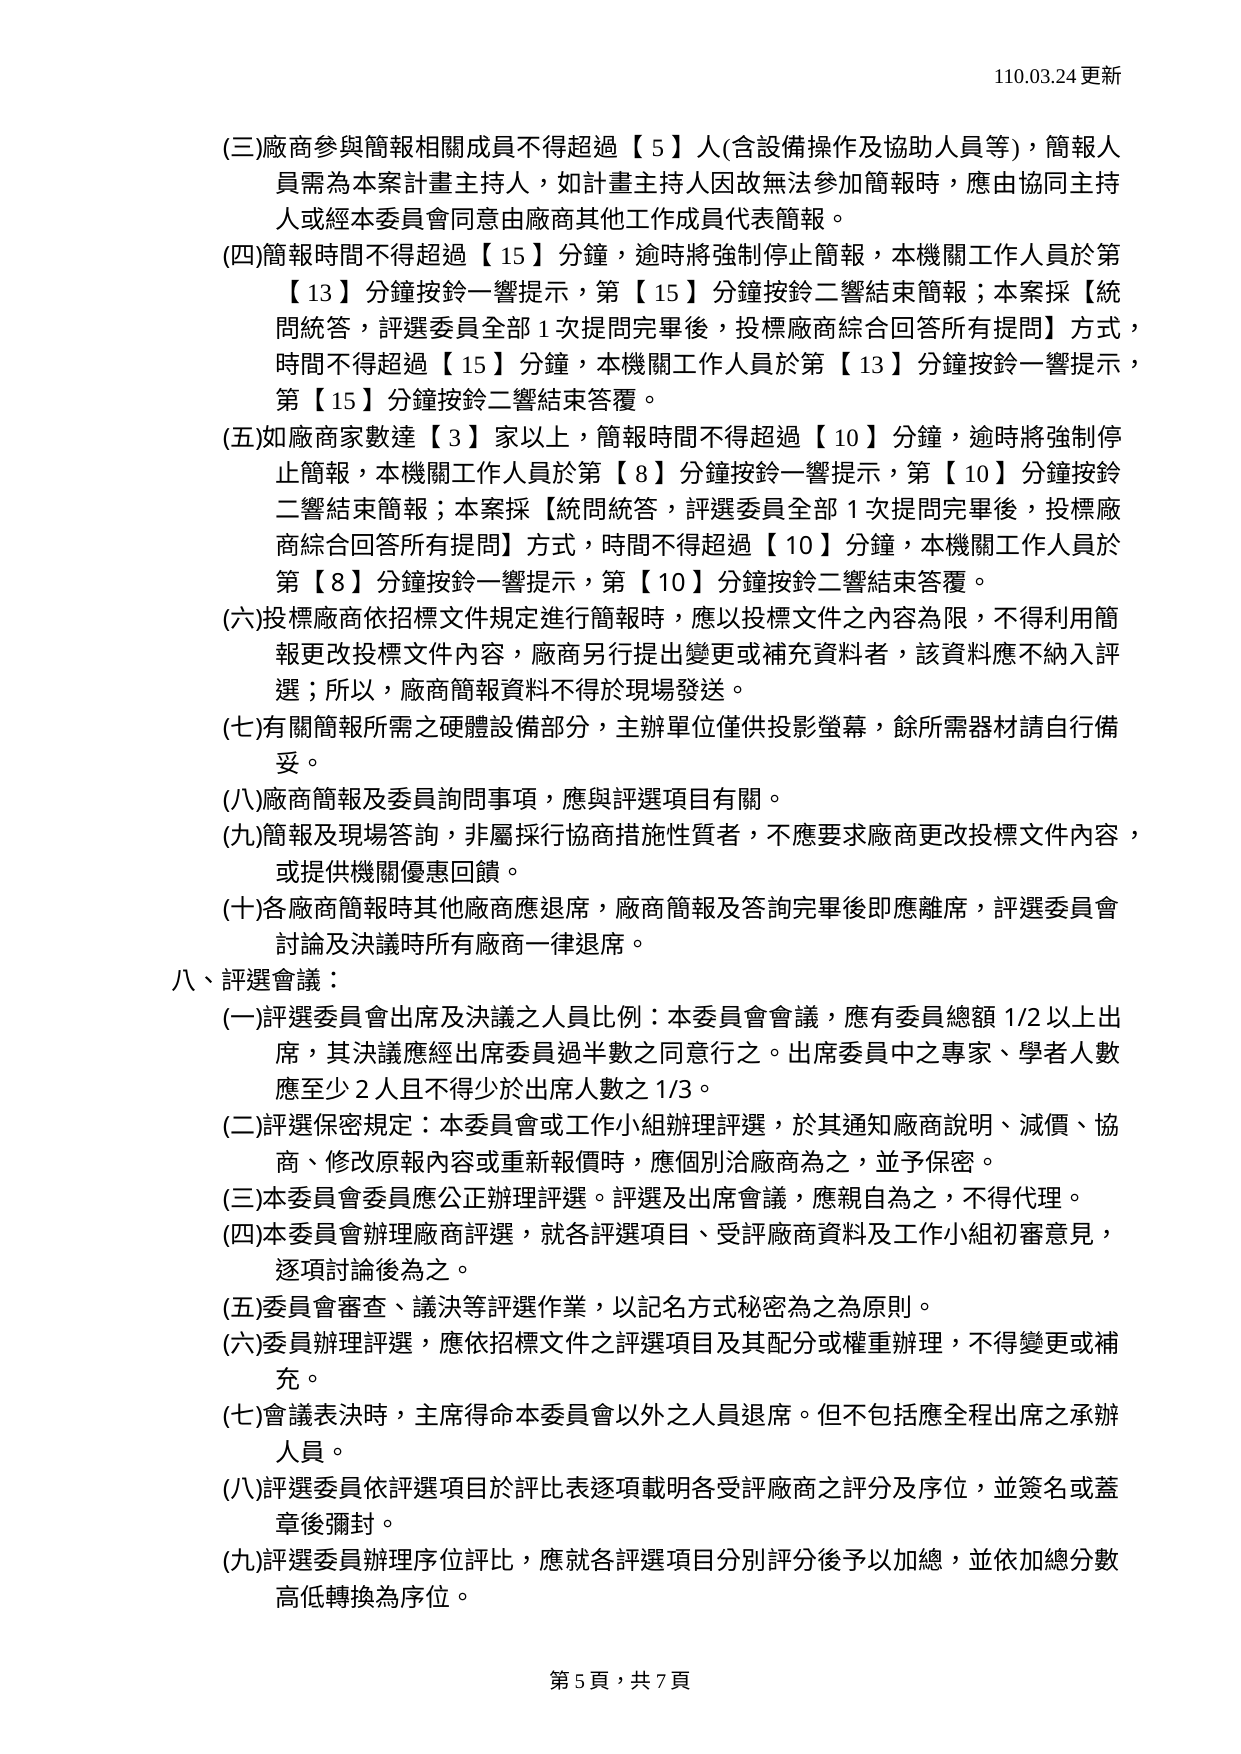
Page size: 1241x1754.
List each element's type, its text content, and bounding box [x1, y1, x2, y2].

list 評選會議： [172, 961, 1122, 997]
list 本委員會辦理廠商評選，就各評選項目、受評廠商資料及工作小組初審意見，逐項討論後為之。 [223, 1214, 1122, 1287]
list 如廠商家數達【 3 】家以上，簡報時間不得超過【 10 】分鐘，逾時將強制停止簡報，本機關工作人員於第【 8 】分鐘按鈴一響提示，第【 10 】分鐘按鈴二響結束簡報；本案採【統問統答，評選委員全部1次提問完畢後，投標廠商綜合回答所有提問】方式，時間不得超過【 10 】分鐘，本機關工作人員於第【 8 】分鐘按鈴一響提示，第【 10 】分鐘按鈴二響結束答覆。 [223, 417, 1122, 598]
list 簡報時間不得超過【 15 】分鐘，逾時將強制停止簡報，本機關工作人員於第【 13 】分鐘按鈴一響提示，第【 15 】分鐘按鈴二響結束簡報；本案採【統問統答，評選委員全部1次提問完畢後，投標廠商綜合回答所有提問】方式，時間不得超過【 15 】分鐘，本機關工作人員於第【 13 】分鐘按鈴一響提示，第【 15 】分鐘按鈴二響結束答覆。 [223, 236, 1122, 417]
list 廠商簡報及委員詢問事項，應與評選項目有關。 [223, 779, 1122, 816]
list 投標廠商依招標文件規定進行簡報時，應以投標文件之內容為限，不得利用簡報更改投標文件內容，廠商另行提出變更或補充資料者，該資料應不納入評選；所以，廠商簡報資料不得於現場發送。 [223, 598, 1122, 707]
list 評選委員依評選項目於評比表逐項載明各受評廠商之評分及序位，並簽名或蓋章後彌封。 [223, 1468, 1122, 1541]
list 委員辦理評選，應依招標文件之評選項目及其配分或權重辦理，不得變更或補充。 [223, 1323, 1122, 1396]
list 會議表決時，主席得命本委員會以外之人員退席。但不包括應全程出席之承辦人員。 [223, 1396, 1122, 1468]
list 簡報及現場答詢，非屬採行協商措施性質者，不應要求廠商更改投標文件內容，或提供機關優惠回饋。 [223, 816, 1122, 888]
list 評選保密規定：本委員會或工作小組辦理評選，於其通知廠商說明、減價、協商、修改原報內容或重新報價時，應個別洽廠商為之，並予保密。 [223, 1106, 1122, 1178]
list 評選委員辦理序位評比，應就各評選項目分別評分後予以加總，並依加總分數高低轉換為序位。 [223, 1541, 1122, 1613]
list 委員會審查、議決等評選作業，以記名方式秘密為之為原則。 [223, 1287, 1122, 1323]
list 各廠商簡報時其他廠商應退席，廠商簡報及答詢完畢後即應離席，評選委員會討論及決議時所有廠商一律退席。 [223, 888, 1122, 961]
list 評選委員會出席及決議之人員比例：本委員會會議，應有委員總額1/2以上出席，其決議應經出席委員過半數之同意行之。出席委員中之專家、學者人數應至少2人且不得少於出席人數之1/3。 [223, 997, 1122, 1106]
list 本委員會委員應公正辦理評選。評選及出席會議，應親自為之，不得代理。 [223, 1178, 1122, 1214]
list 有關簡報所需之硬體設備部分，主辦單位僅供投影螢幕，餘所需器材請自行備妥。 [223, 707, 1122, 779]
list 廠商參與簡報相關成員不得超過【 5 】人(含設備操作及協助人員等)，簡報人員需為本案計畫主持人，如計畫主持人因故無法參加簡報時，應由協同主持人或經本委員會同意由廠商其他工作成員代表簡報。 [223, 127, 1122, 236]
